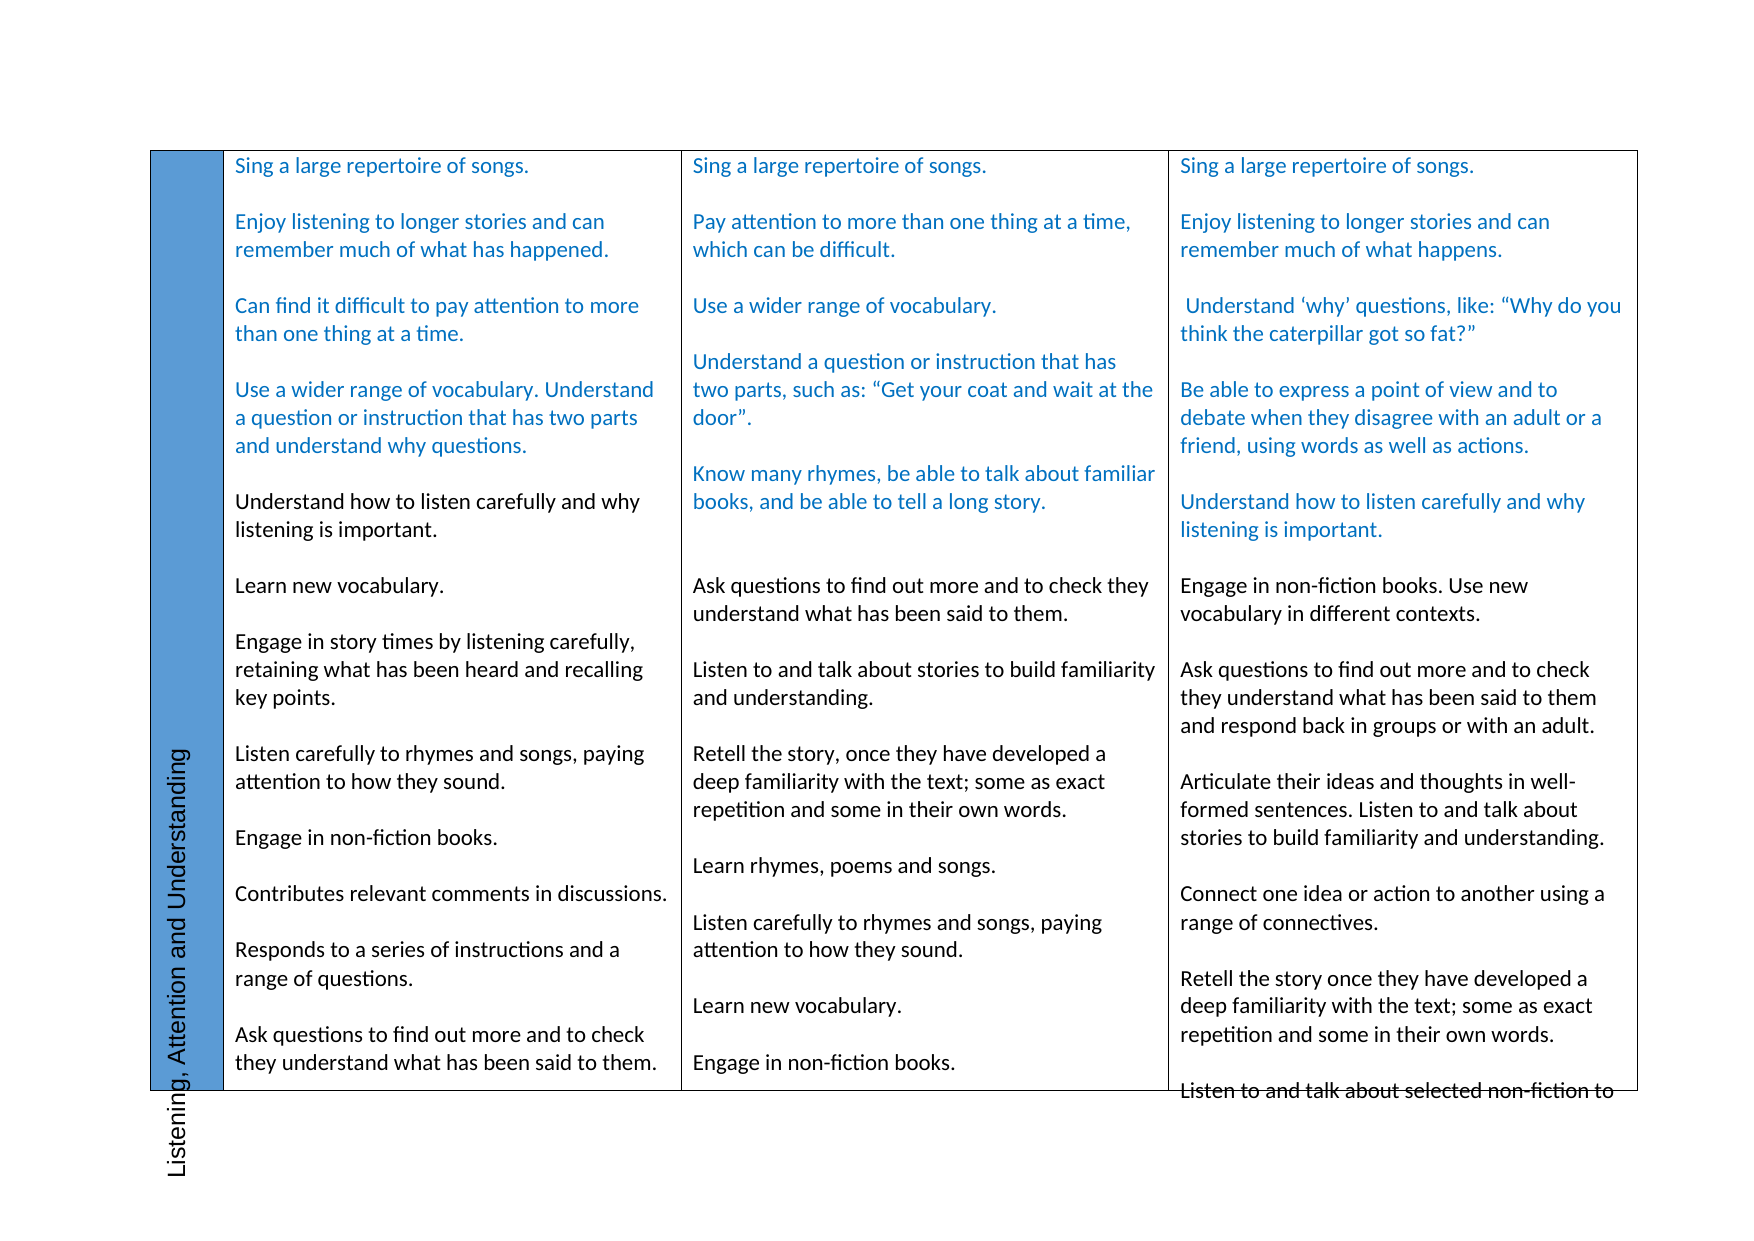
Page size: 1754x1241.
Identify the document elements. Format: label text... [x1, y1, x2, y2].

table_cell Listening, Attention and Understanding [151, 151, 223, 1090]
table_cell Sing a large repertoire of songs. Enjoy listening to longer stories and can remember much of what happens. Understand ‘why’ questions, like: “Why do you think the caterpillar got so fat?” Be able to express a point of view and to debate when they disagree with an adult or a friend, using words as well as actions. Understand how to listen carefully and why listening is important. Engage in non-fiction books. Use new vocabulary in different contexts. Ask questions to find out more and to check they understand what has been said to them and respond back in groups or with an adult. Articulate their ideas and thoughts in well-formed sentences. Listen to and talk about stories to build familiarity and understanding. Connect one idea or action to another using a range of connectives. Retell the story once they have developed a deep familiarity with the text; some as exact repetition and some in their own words. Listen to and talk about selected non-fiction to develop a deep familiarity with new knowledge and vocabulary. Listen attentively and respond to what they hear with relevant questions, comments and actions when being read to and during whole class discussions and small group interactions. ELG Listening Attention and Understanding Listen attentively and respond to what they hear with relevant questions, comments and actions when being read to and during whole class discussions and small group interactions. ELG Listening Attention and Understanding Make comments about what they have heard and ask questions to clarify their understanding. ELG Listening Attention and Understanding Hold conversation when engaged in back-and-forth exchanges with their teacher and peers. [1169, 151, 1637, 1090]
table_cell Sing a large repertoire of songs. Enjoy listening to longer stories and can remember much of what has happened. Can find it difficult to pay attention to more than one thing at a time. Use a wider range of vocabulary. Understand a question or instruction that has two parts and understand why questions. Understand how to listen carefully and why listening is important. Learn new vocabulary. Engage in story times by listening carefully, retaining what has been heard and recalling key points. Listen carefully to rhymes and songs, paying attention to how they sound. Engage in non-fiction books. Contributes relevant comments in discussions. Responds to a series of instructions and a range of questions. Ask questions to find out more and to check they understand what has been said to them. [224, 151, 681, 1090]
table_cell Sing a large repertoire of songs. Pay attention to more than one thing at a time, which can be difficult. Use a wider range of vocabulary. Understand a question or instruction that has two parts, such as: “Get your coat and wait at the door”. Know many rhymes, be able to talk about familiar books, and be able to tell a long story. Ask questions to find out more and to check they understand what has been said to them. Listen to and talk about stories to build familiarity and understanding. Retell the story, once they have developed a deep familiarity with the text; some as exact repetition and some in their own words. Learn rhymes, poems and songs. Listen carefully to rhymes and songs, paying attention to how they sound. Learn new vocabulary. Engage in non-fiction books. Listen to and talk about selected non-fiction to develop deep familiarity with new knowledge and vocabulary. Can switch attention from one task to another. Follows complex instructions. Respond to discussions with comments and questions. Respond with an explanation. Is able to listen in large group or whole school activities such as assembly, recalling some of the themes and comments at a later stage. Engage in story times. [682, 151, 1168, 1090]
